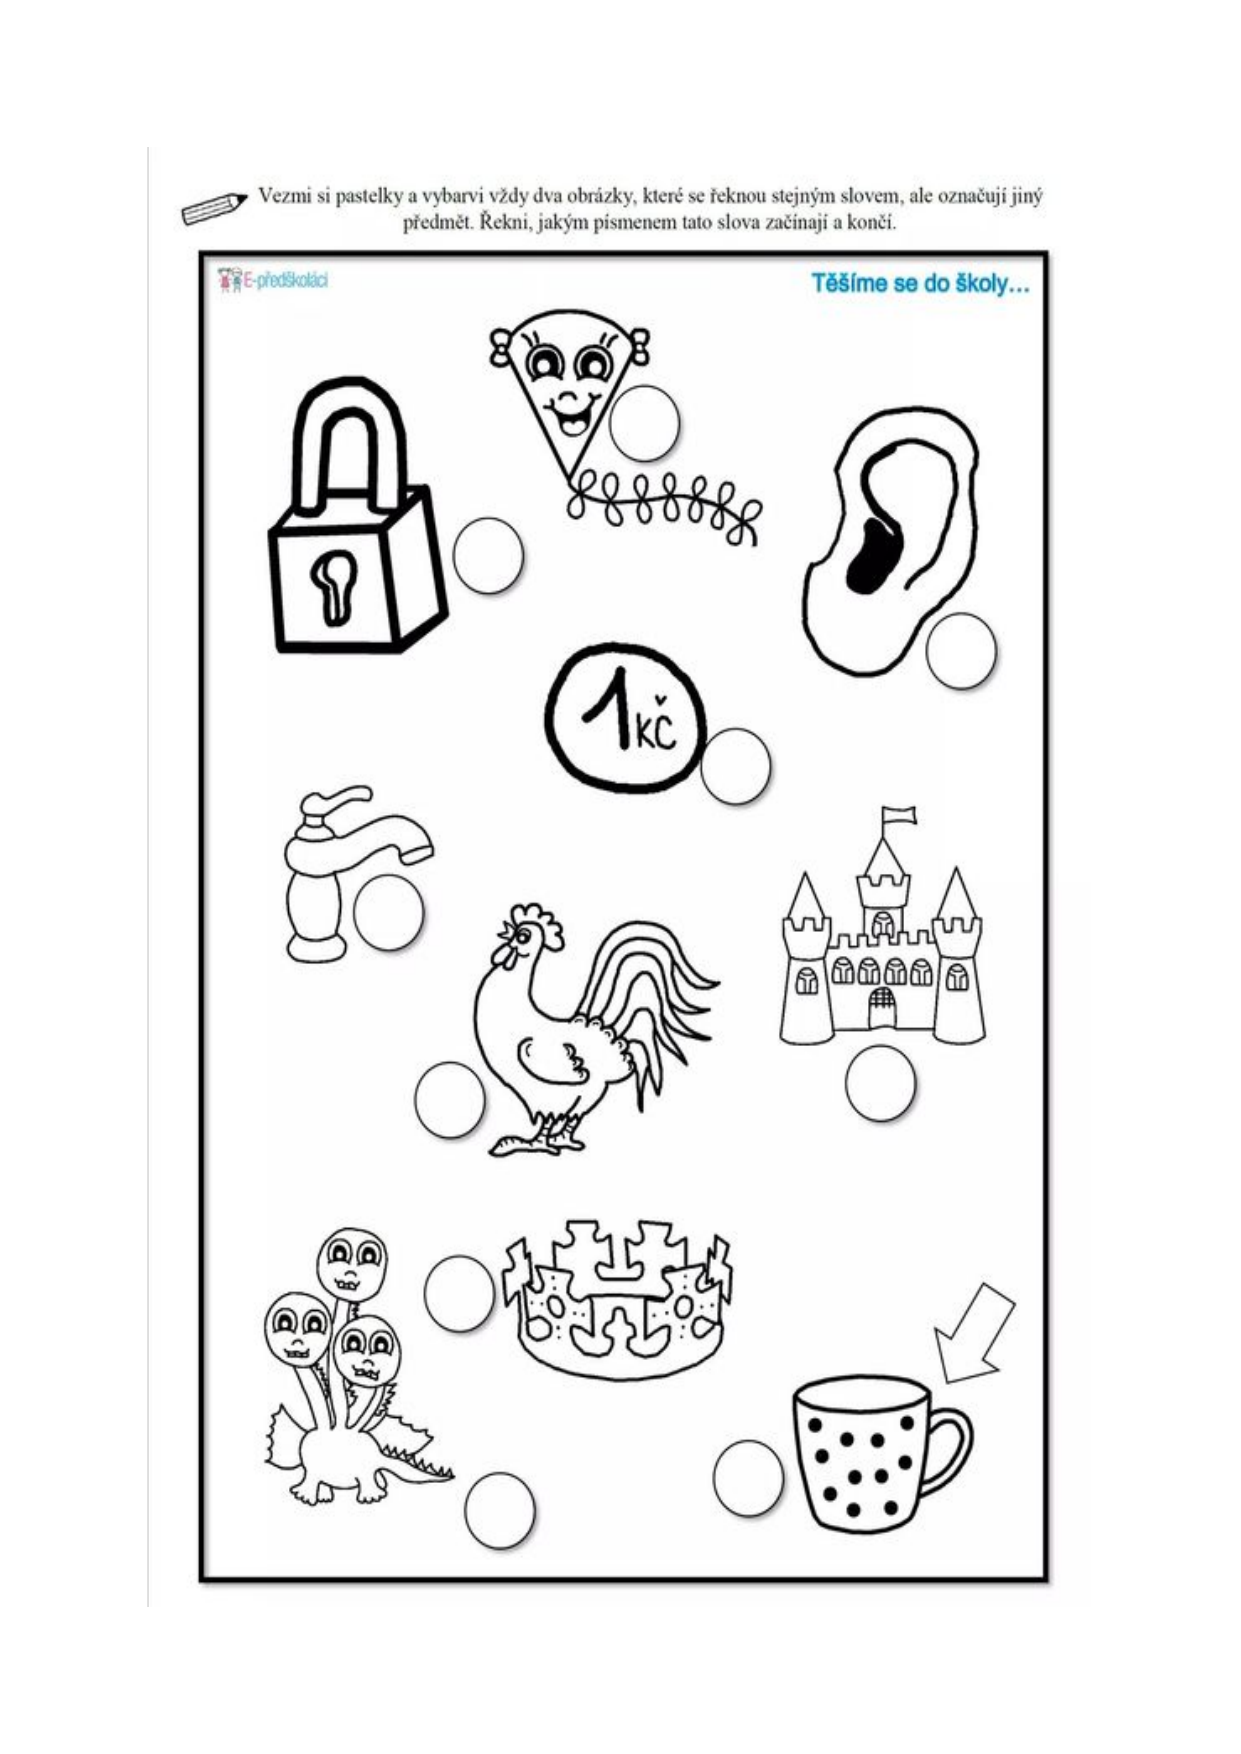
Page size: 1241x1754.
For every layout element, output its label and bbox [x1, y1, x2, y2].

picture [147, 147, 1092, 1607]
